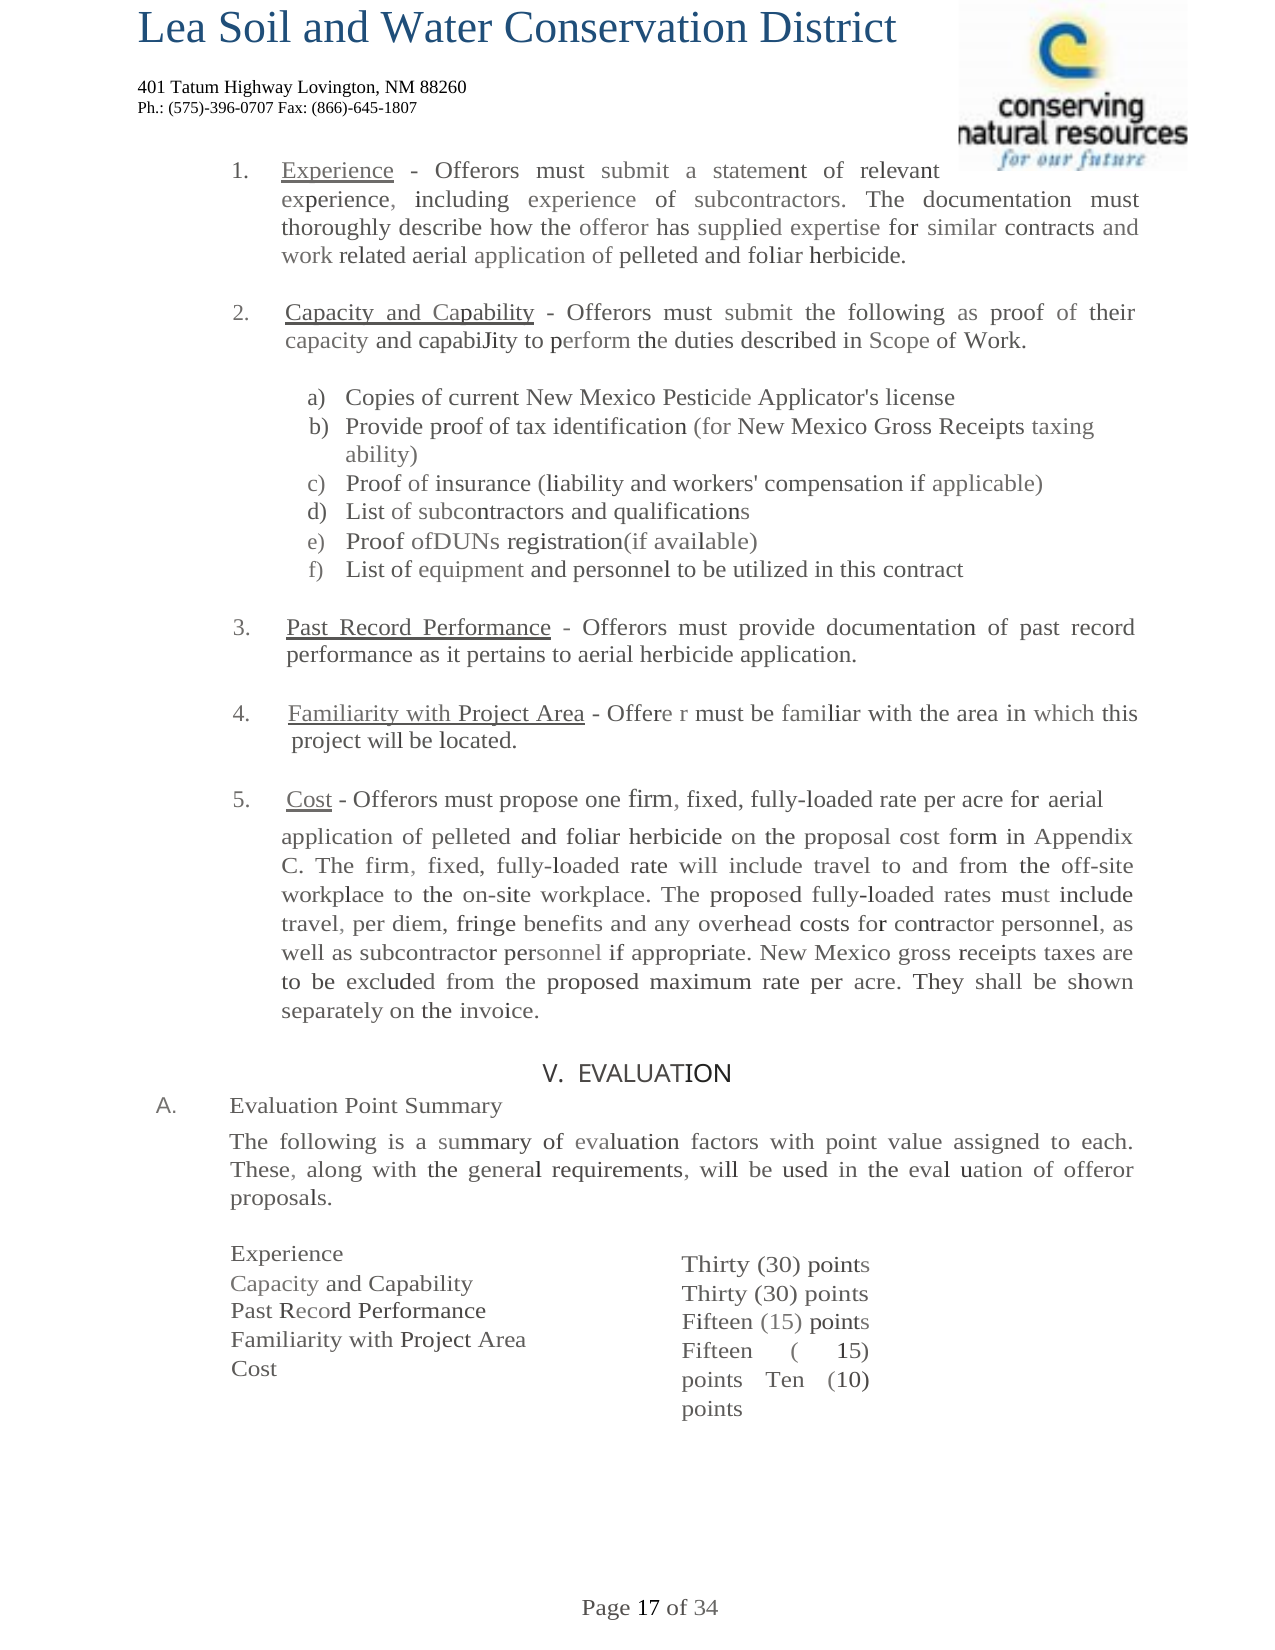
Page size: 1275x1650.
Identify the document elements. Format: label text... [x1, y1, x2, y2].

list List of subcontractors and qualifications [307, 497, 1231, 524]
text Capacity and Capability Past Record Performance [230, 1269, 513, 1324]
text Thirty (30) points [681, 1250, 1231, 1278]
list Capacity and Capability - Offerors must submit the following as proof of their capacity and capabiJity to perform the duties described in Scope of Work. [232, 298, 1136, 354]
list Proof of insurance (liability and workers' compensation if applicable) [307, 469, 1231, 496]
text Thirty (30) points [681, 1280, 1231, 1306]
list Past Record Performance - Offerors must provide documentation of past record performance as it pertains to aerial herbicide application. [233, 614, 1135, 668]
list Provide proof of tax identification (for New Mexico Gross Receipts taxing ability) [309, 412, 1136, 467]
list Copies of current New Mexico Pesticide Applicator's license [307, 383, 1231, 411]
list Evaluation Point Summary [156, 1092, 1231, 1118]
picture [956, 0, 1186, 169]
list Proof ofDUNs registration(if available) [307, 527, 1231, 554]
text The following is a summary of evaluation factors with point value assigned to each. These, along with the general requirements, will be used in the eval uation of offeror proposals. [229, 1128, 1135, 1210]
text Experience [230, 1241, 530, 1267]
subtitle EVALUATION [542, 1056, 1231, 1089]
list Cost - Offerors must propose one firm, fixed, fully-loaded rate per acre for aerial [232, 783, 1231, 813]
text application of pelleted and foliar herbicide on the proposal cost form in Appendix C. The firm, fixed, fully-loaded rate will include travel to and from the off-site workplace to the on-site workplace. The proposed fully-loaded rates must include travel, per diem, fringe benefits and any overhead costs for contractor personnel, as well as subcontractor personnel if appropriate. New Mexico gross receipts taxes are to be excluded from the proposed maximum rate per acre. They shall be shown separately on the invoice. [281, 823, 1133, 1023]
text Fifteen (15) points Fifteen ( 15) points Ten (10) points [681, 1308, 869, 1421]
list List of equipment and personnel to be utilized in this contract [308, 555, 1231, 583]
list Familiarity with Project Area - Offere r must be familiar with the area in which this project will be located. [232, 698, 1138, 754]
text Familiarity with Project Area Cost [230, 1326, 528, 1381]
list Experience - Offerors must submit a statement of relevant experience, including experience of subcontractors. The documentation must thoroughly describe how the offeror has supplied expertise for similar contracts and work related aerial application of pelleted and foliar herbicide. [231, 156, 1139, 269]
